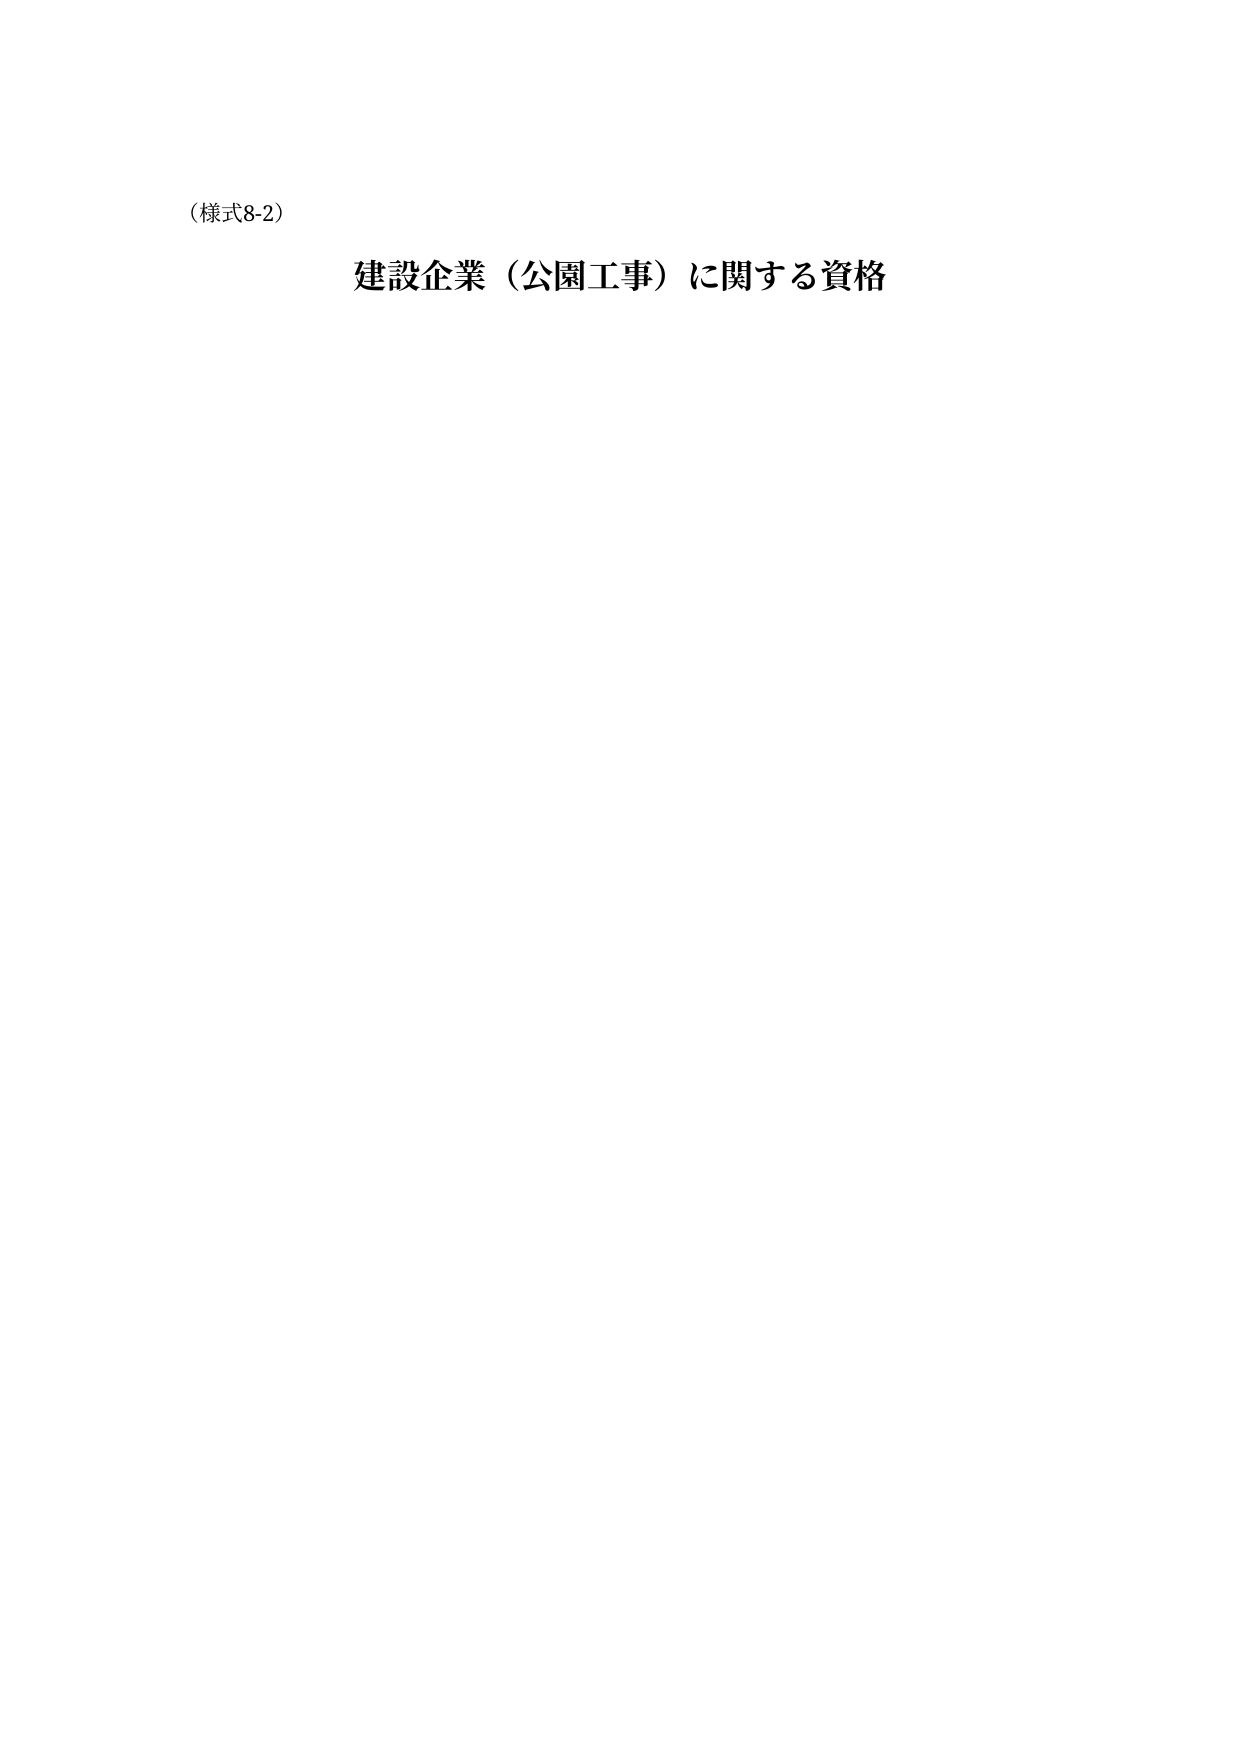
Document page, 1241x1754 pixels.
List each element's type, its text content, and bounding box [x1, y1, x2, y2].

subtitle 建設企業（公園工事）に関する資格 [177, 243, 1063, 304]
